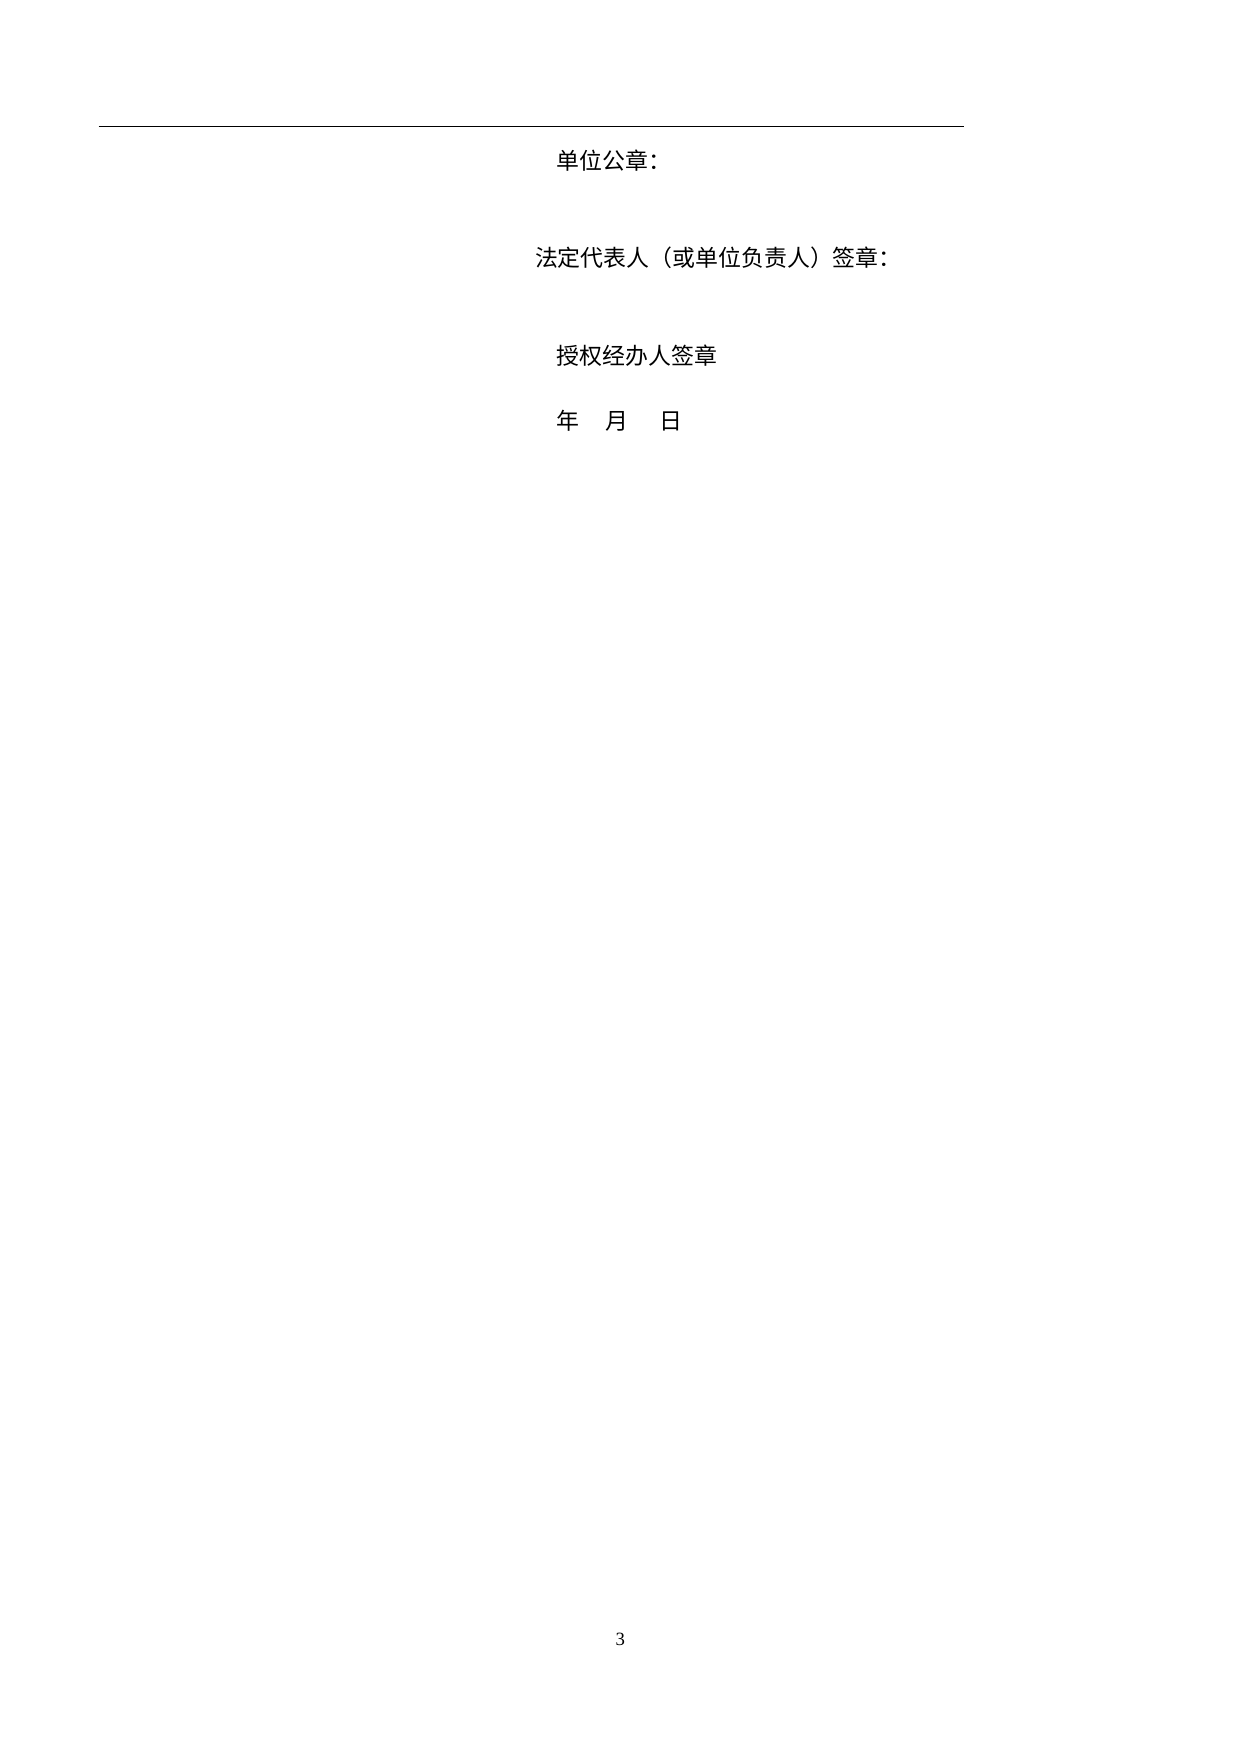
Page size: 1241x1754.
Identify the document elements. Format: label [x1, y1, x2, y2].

table_cell [99, 127, 964, 452]
